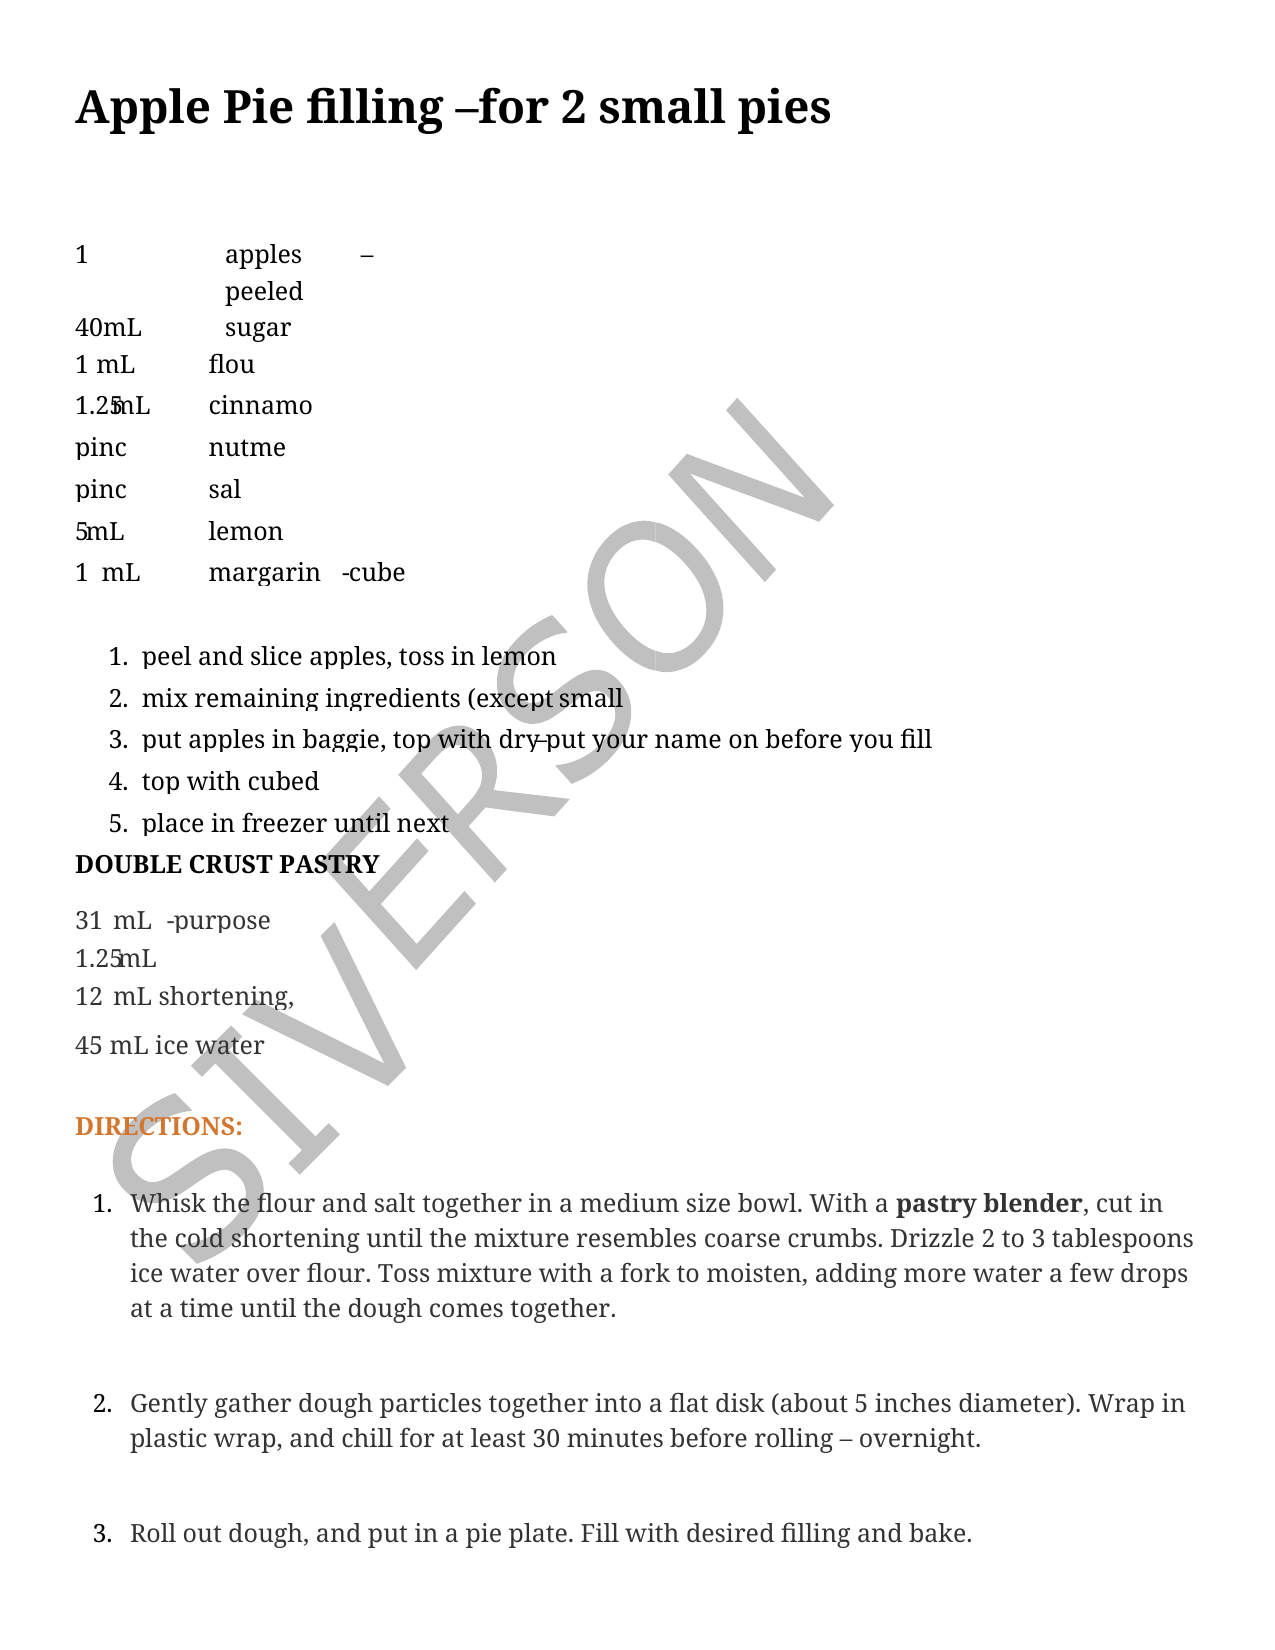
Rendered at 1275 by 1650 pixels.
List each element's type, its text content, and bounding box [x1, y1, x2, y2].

text 45 mL ice water [75, 1027, 1200, 1061]
table_header 1 [75, 237, 225, 310]
table_cell 40mL [75, 310, 225, 346]
text DIRECTIONS: [75, 1108, 1200, 1142]
list Gently gather dough particles together into a flat disk (about 5 inches diameter). Wrap in plastic wrap, and chill for at least 30 minutes before rolling – overnight. [92, 1386, 1200, 1455]
text Apple Pie filling –for 2 small pies [75, 75, 1200, 137]
table_cell sugar [225, 310, 373, 346]
list Whisk the flour and salt together in a medium size bowl. With a pastry blender, cut in the cold shortening until the mixture resembles coarse crumbs. Drizzle 2 to 3 tablespoons ice water over flour. Toss mixture with a fork to moisten, adding more water a few drops at a time until the dough comes together. [92, 1186, 1200, 1325]
table_header apples –peeled [225, 237, 373, 310]
list Roll out dough, and put in a pie plate. Fill with desired filling and bake. [92, 1516, 1200, 1550]
